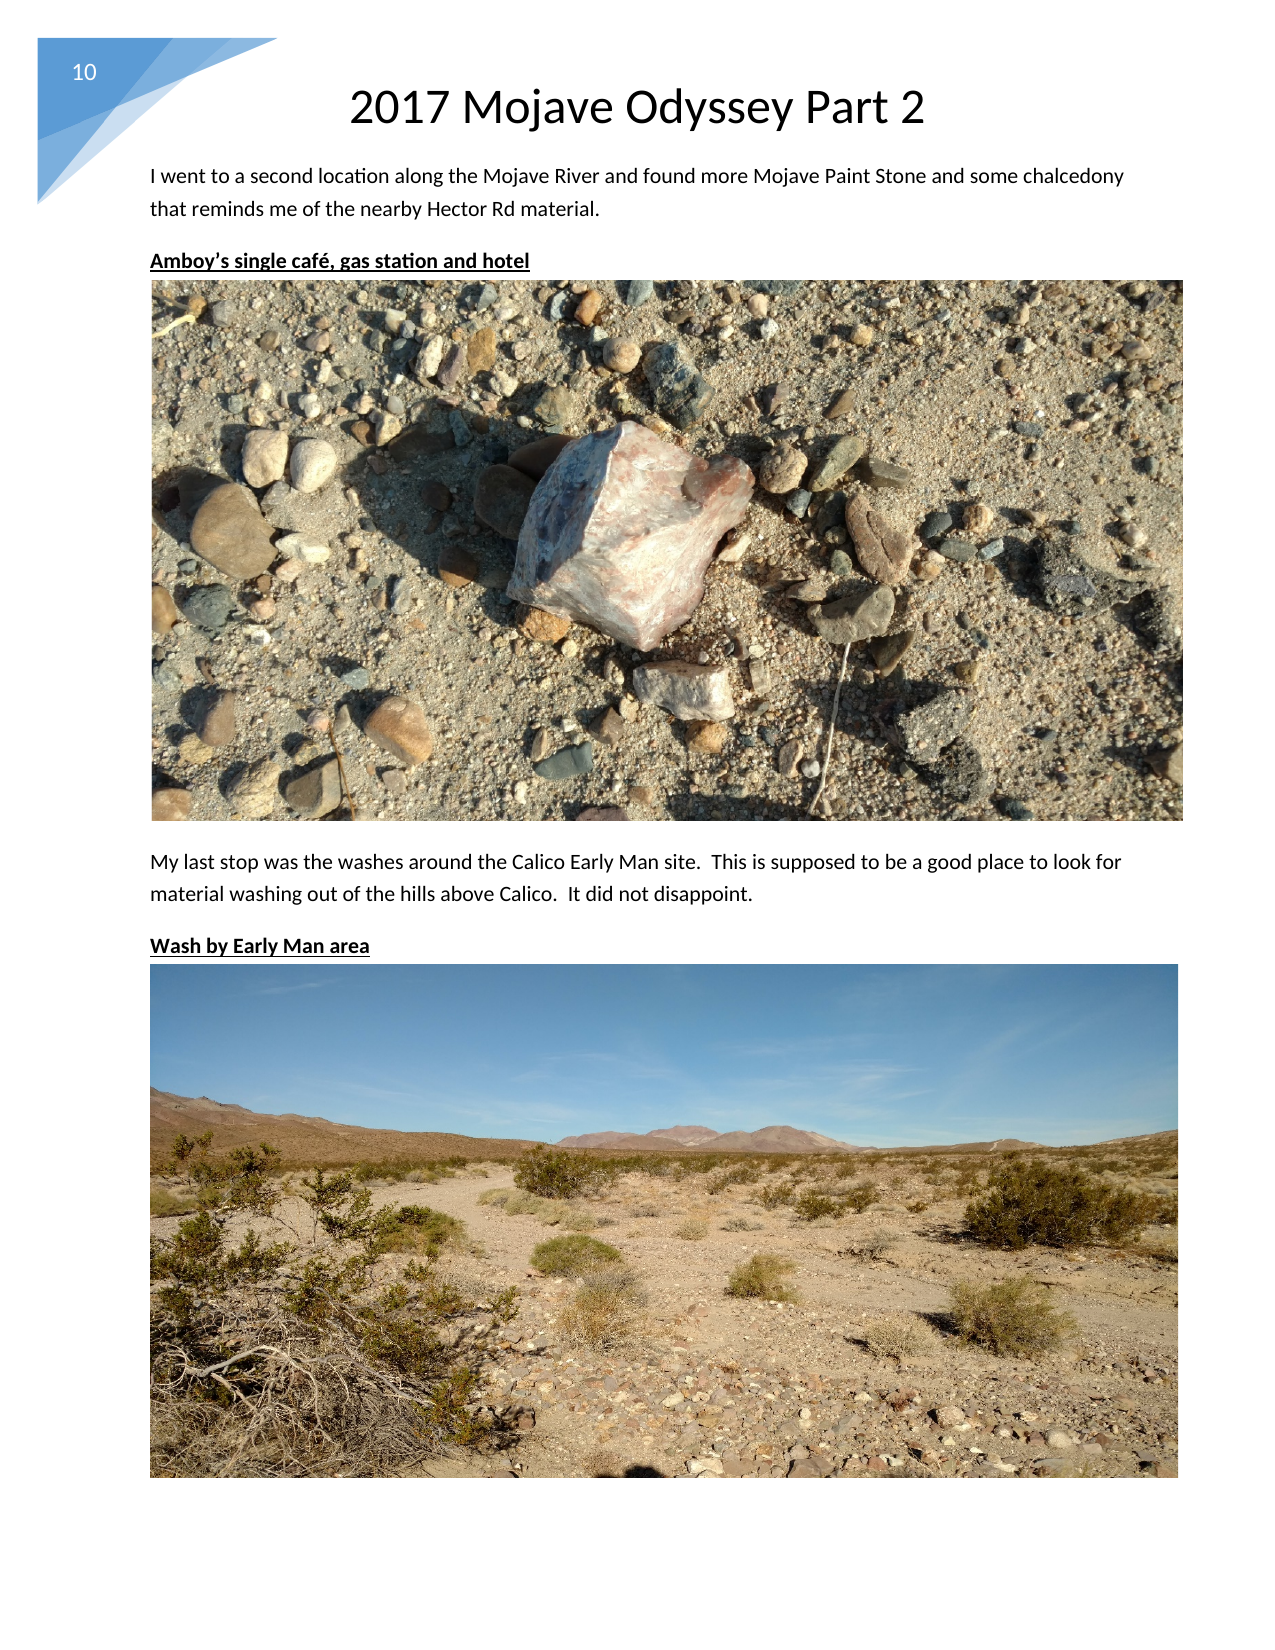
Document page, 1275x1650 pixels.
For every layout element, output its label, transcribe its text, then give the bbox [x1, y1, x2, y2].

picture [150, 964, 1179, 1478]
text Wash by Early Man area [150, 933, 1125, 964]
text I went to a second location along the Mojave River and found more Mojave Paint Stone and some chalcedony that reminds me of the nearby Hector Rd material. [150, 163, 1125, 221]
picture [153, 280, 1183, 821]
picture [37, 37, 279, 206]
text My last stop was the washes around the Calico Early Man site. This is supposed to be a good place to look for material washing out of the hills above Calico. It did not disappoint. [150, 848, 1125, 907]
